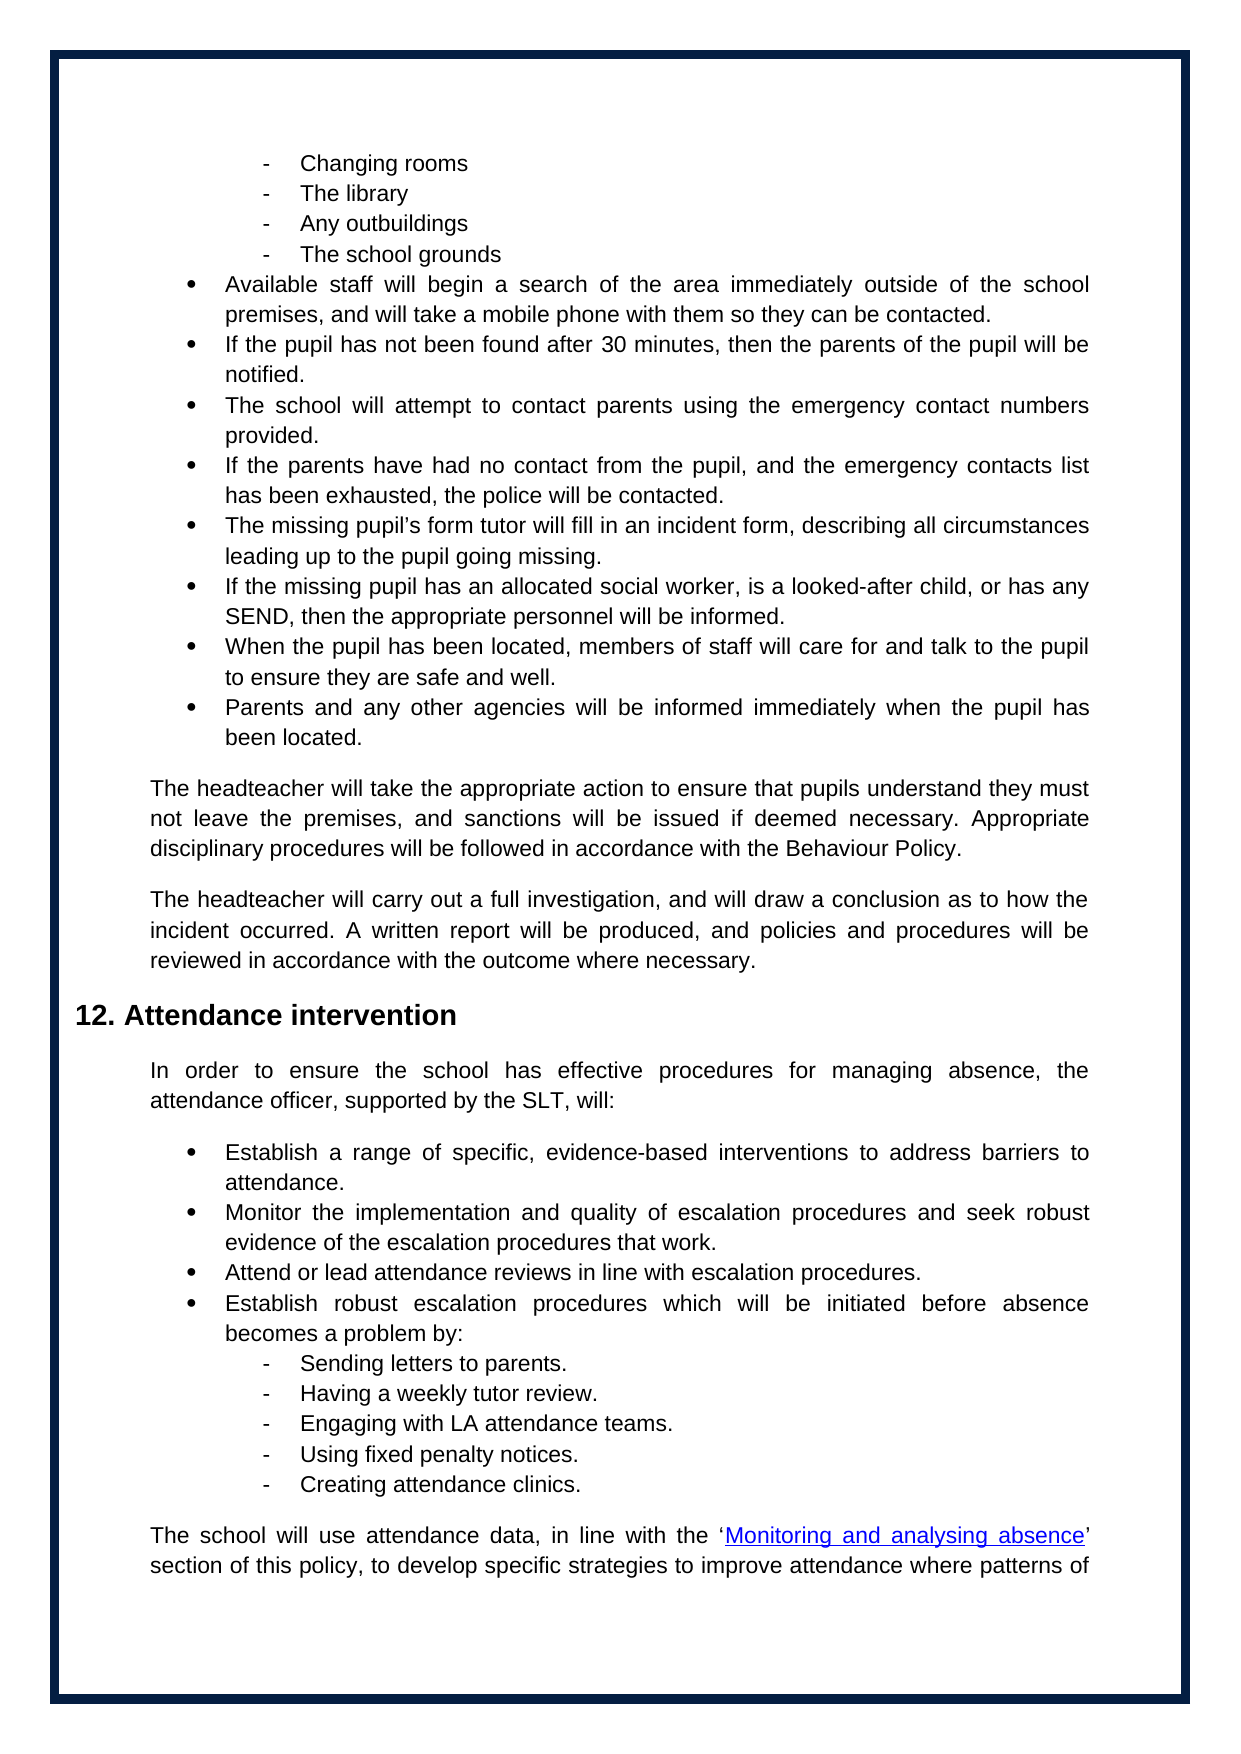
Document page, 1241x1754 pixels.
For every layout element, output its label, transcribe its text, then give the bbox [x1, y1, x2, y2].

text In order to ensure the school has effective procedures for managing absence, the attendance officer, supported by the SLT, will: [150, 1057, 1090, 1114]
list The missing pupil’s form tutor will fill in an incident form, describing all circumstances leading up to the pupil going missing. [187, 512, 1090, 569]
list Available staff will begin a search of the area immediately outside of the school premises, and will take a mobile phone with them so they can be contacted. [187, 271, 1090, 327]
text The headteacher will take the appropriate action to ensure that pupils understand they must not leave the premises, and sanctions will be issued if deemed necessary. Appropriate disciplinary procedures will be followed in accordance with the Behaviour Policy. [150, 775, 1090, 862]
list When the pupil has been located, members of staff will care for and talk to the pupil to ensure they are safe and well. [187, 633, 1090, 690]
list The library [262, 180, 1090, 207]
list If the missing pupil has an allocated social worker, is a looked-after child, or has any SEND, then the appropriate personnel will be informed. [187, 573, 1090, 629]
list Sending letters to parents. [262, 1350, 1090, 1376]
list Changing rooms [262, 150, 1090, 176]
subtitle 12. Attendance intervention [75, 998, 1090, 1031]
list Parents and any other agencies will be informed immediately when the pupil has been located. [187, 694, 1090, 750]
list The school will attempt to contact parents using the emergency contact numbers provided. [187, 392, 1090, 448]
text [150, 1522, 1090, 1578]
list Any outbuildings [262, 210, 1090, 237]
list If the pupil has not been found after 30 minutes, then the parents of the pupil will be notified. [187, 331, 1090, 388]
list Establish robust escalation procedures which will be initiated before absence becomes a problem by: [187, 1289, 1090, 1346]
list Using fixed penalty notices. [262, 1441, 1090, 1467]
list Attend or lead attendance reviews in line with escalation procedures. [187, 1259, 1090, 1286]
list Having a weekly tutor review. [262, 1380, 1090, 1407]
list Monitor the implementation and quality of escalation procedures and seek robust evidence of the escalation procedures that work. [187, 1199, 1090, 1256]
text The headteacher will carry out a full investigation, and will draw a conclusion as to how the incident occurred. A written report will be produced, and policies and procedures will be reviewed in accordance with the outcome where necessary. [150, 886, 1090, 973]
list Establish a range of specific, evidence-based interventions to address barriers to attendance. [187, 1138, 1090, 1195]
list The school grounds [262, 241, 1090, 267]
list Engaging with LA attendance teams. [262, 1410, 1090, 1437]
list Creating attendance clinics. [262, 1471, 1090, 1497]
list If the parents have had no contact from the pupil, and the emergency contacts list has been exhausted, the police will be contacted. [187, 452, 1090, 509]
